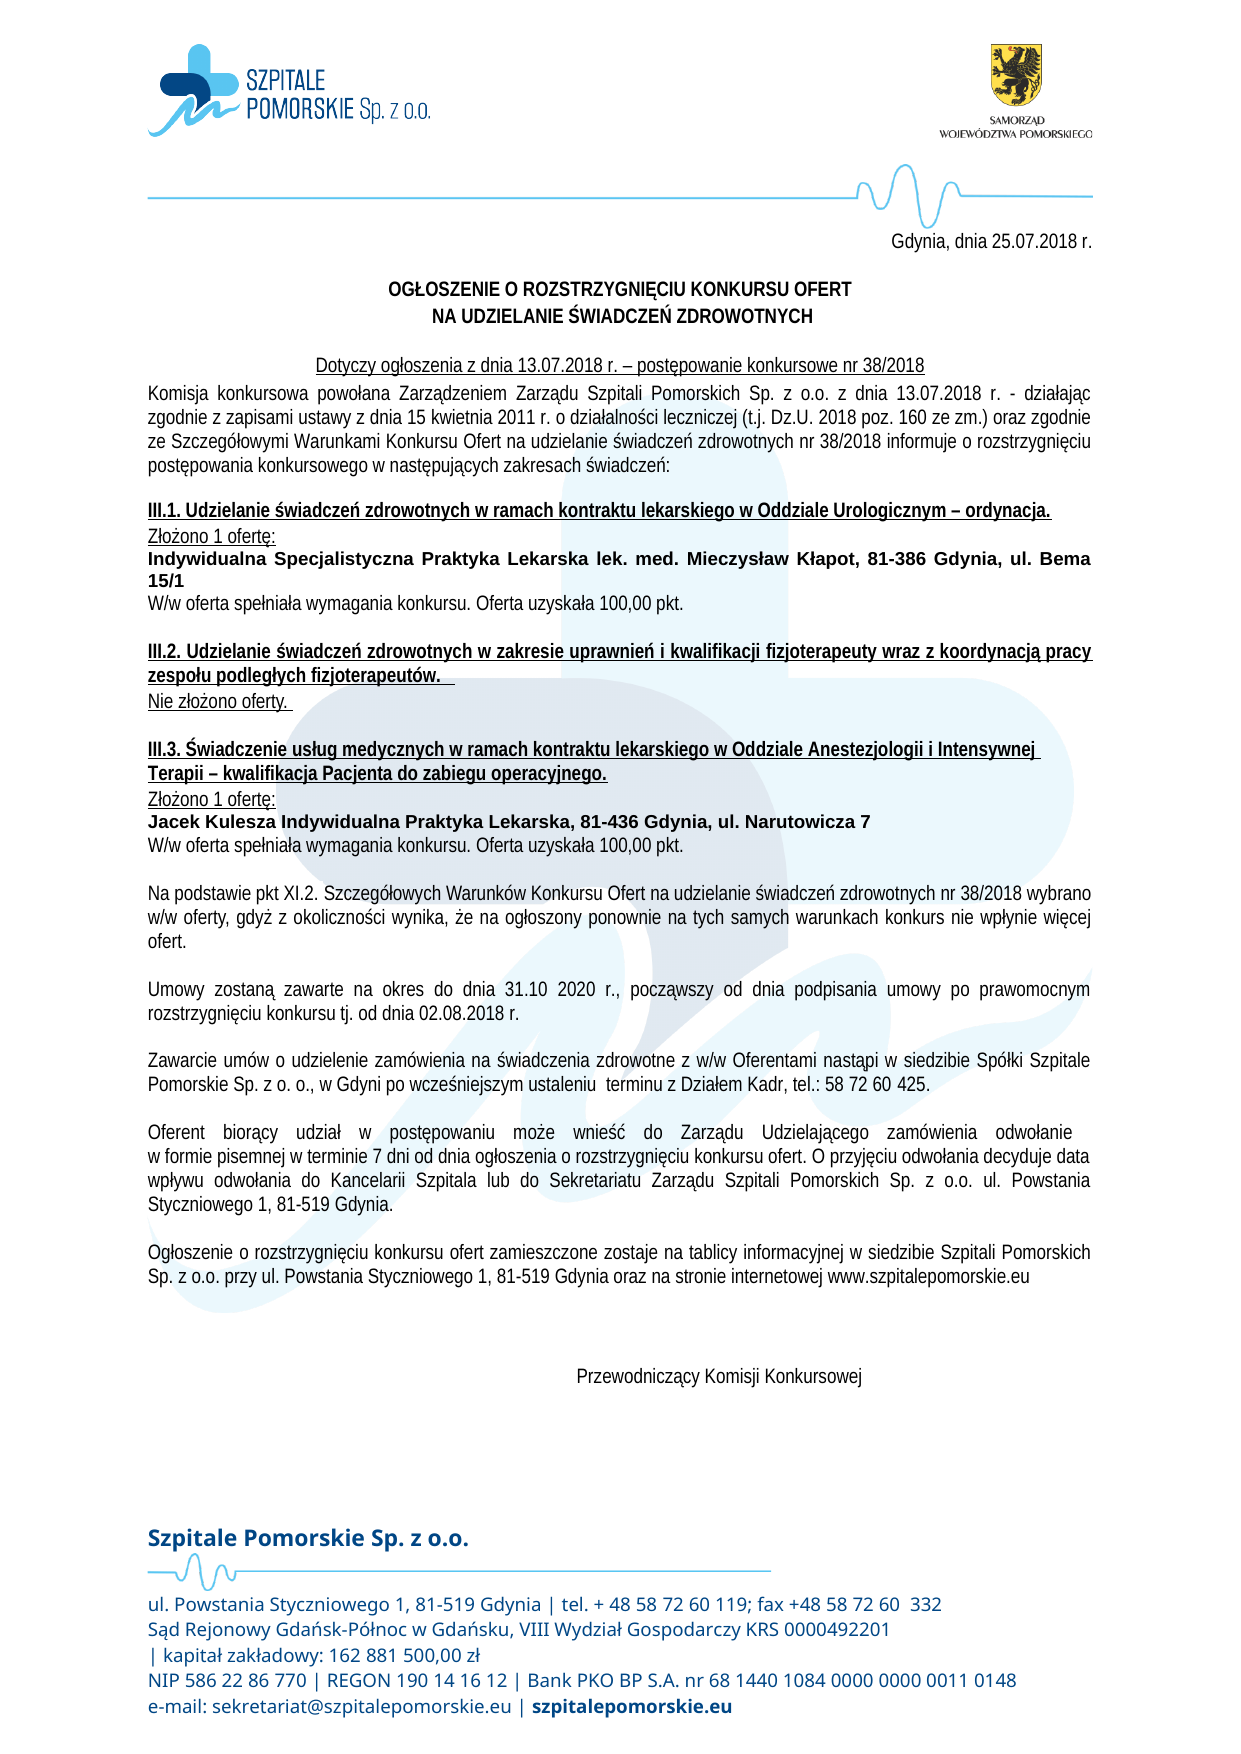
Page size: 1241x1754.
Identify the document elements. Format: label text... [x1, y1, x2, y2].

text III.3. Świadczenie usług medycznych w ramach kontraktu lekarskiego w Oddziale Anestezjologii i Intensywnej Terapii – kwalifikacja Pacjenta do zabiegu operacyjnego. [148, 737, 1092, 785]
picture [147, 164, 1093, 229]
text Indywidualna Specjalistyczna Praktyka Lekarska lek. med. Mieczysław Kłapot, 81-386 Gdynia, ul. Bema 15/1 [148, 548, 1092, 591]
picture [147, 44, 431, 137]
text Umowy zostaną zawarte na okres do dnia 31.10 2020 r., począwszy od dnia podpisania umowy po prawomocnym rozstrzygnięciu konkursu tj. od dnia 02.08.2018 r. [148, 976, 1092, 1024]
list Nie złożono oferty. [148, 689, 1092, 713]
text Dotyczy ogłoszenia z dnia 13.07.2018 r. – postępowanie konkursowe nr 38/2018 [148, 353, 1092, 377]
picture [147, 392, 1093, 660]
list Na podstawie pkt XI.2. Szczegółowych Warunków Konkursu Ofert na udzielanie świadczeń zdrowotnych nr 38/2018 wybrano w/w oferty, gdyż z okoliczności wynika, że na ogłoszony ponownie na tych samych warunkach konkurs nie wpłynie więcej ofert. [148, 881, 1092, 952]
text III.1. Udzielanie świadczeń zdrowotnych w ramach kontraktu lekarskiego w Oddziale Urologicznym – ordynacja. [148, 498, 1092, 522]
text Złożono 1 ofertę: [148, 524, 1092, 548]
text III.2. Udzielanie świadczeń zdrowotnych w zakresie uprawnień i kwalifikacji fizjoterapeuty wraz z koordynacją pracy zespołu podległych fizjoterapeutów. [148, 661, 1092, 687]
text III.2. Udzielanie świadczeń zdrowotnych w zakresie uprawnień i kwalifikacji fizjoterapeuty wraz z koordynacją pracy zespołu podległych fizjoterapeutów. [148, 639, 1092, 660]
text Złożono 1 ofertę: [148, 787, 1092, 811]
text W/w oferta spełniała wymagania konkursu. Oferta uzyskała 100,00 pkt. [148, 591, 1092, 615]
text Gdynia, dnia 25.07.2018 r. [148, 229, 1092, 252]
text Zawarcie umów o udzielenie zamówienia na świadczenia zdrowotne z w/w Oferentami nastąpi w siedzibie Spółki Szpitale Pomorskie Sp. z o. o., w Gdyni po wcześniejszym ustaleniu terminu z Działem Kadr, tel.: 58 72 60 425. [148, 1048, 1092, 1096]
text Oferent biorący udział w postępowaniu może wnieść do Zarządu Udzielającego zamówienia odwołanie w formie pisemnej w terminie 7 dni od dnia ogłoszenia o rozstrzygnięciu konkursu ofert. O przyjęciu odwołania decyduje data wpływu odwołania do Kancelarii Szpitala lub do Sekretariatu Zarządu Szpitali Pomorskich Sp. z o.o. ul. Powstania Styczniowego 1, 81-519 Gdynia. [148, 1120, 1092, 1216]
text Komisja konkursowa powołana Zarządzeniem Zarządu Szpitali Pomorskich Sp. z o.o. z dnia 13.07.2018 r. - działając zgodnie z zapisami ustawy z dnia 15 kwietnia 2011 r. o działalności leczniczej (t.j. Dz.U. 2018 poz. 160 ze zm.) oraz zgodnie ze Szczegółowymi Warunkami Konkursu Ofert na udzielanie świadczeń zdrowotnych nr 38/2018 informuje o rozstrzygnięciu postępowania konkursowego w następujących zakresach świadczeń: [148, 381, 1092, 477]
picture [939, 44, 1093, 138]
text W/w oferta spełniała wymagania konkursu. Oferta uzyskała 100,00 pkt. [148, 833, 1092, 857]
text Przewodniczący Komisji Konkursowej [148, 1364, 1092, 1388]
text Ogłoszenie o rozstrzygnięciu konkursu ofert zamieszczone zostaje na tablicy informacyjnej w siedzibie Szpitali Pomorskich Sp. z o.o. przy ul. Powstania Styczniowego 1, 81-519 Gdynia oraz na stronie internetowej www.szpitalepomorskie.eu [148, 1240, 1092, 1288]
text Jacek Kulesza Indywidualna Praktyka Lekarska, 81-436 Gdynia, ul. Narutowicza 7 [148, 811, 1092, 833]
text OGŁOSZENIE O ROZSTRZYGNIĘCIU KONKURSU OFERT NA UDZIELANIE ŚWIADCZEŃ ZDROWOTNYCH [148, 277, 1092, 328]
picture [147, 661, 1093, 1313]
picture [147, 1553, 772, 1591]
